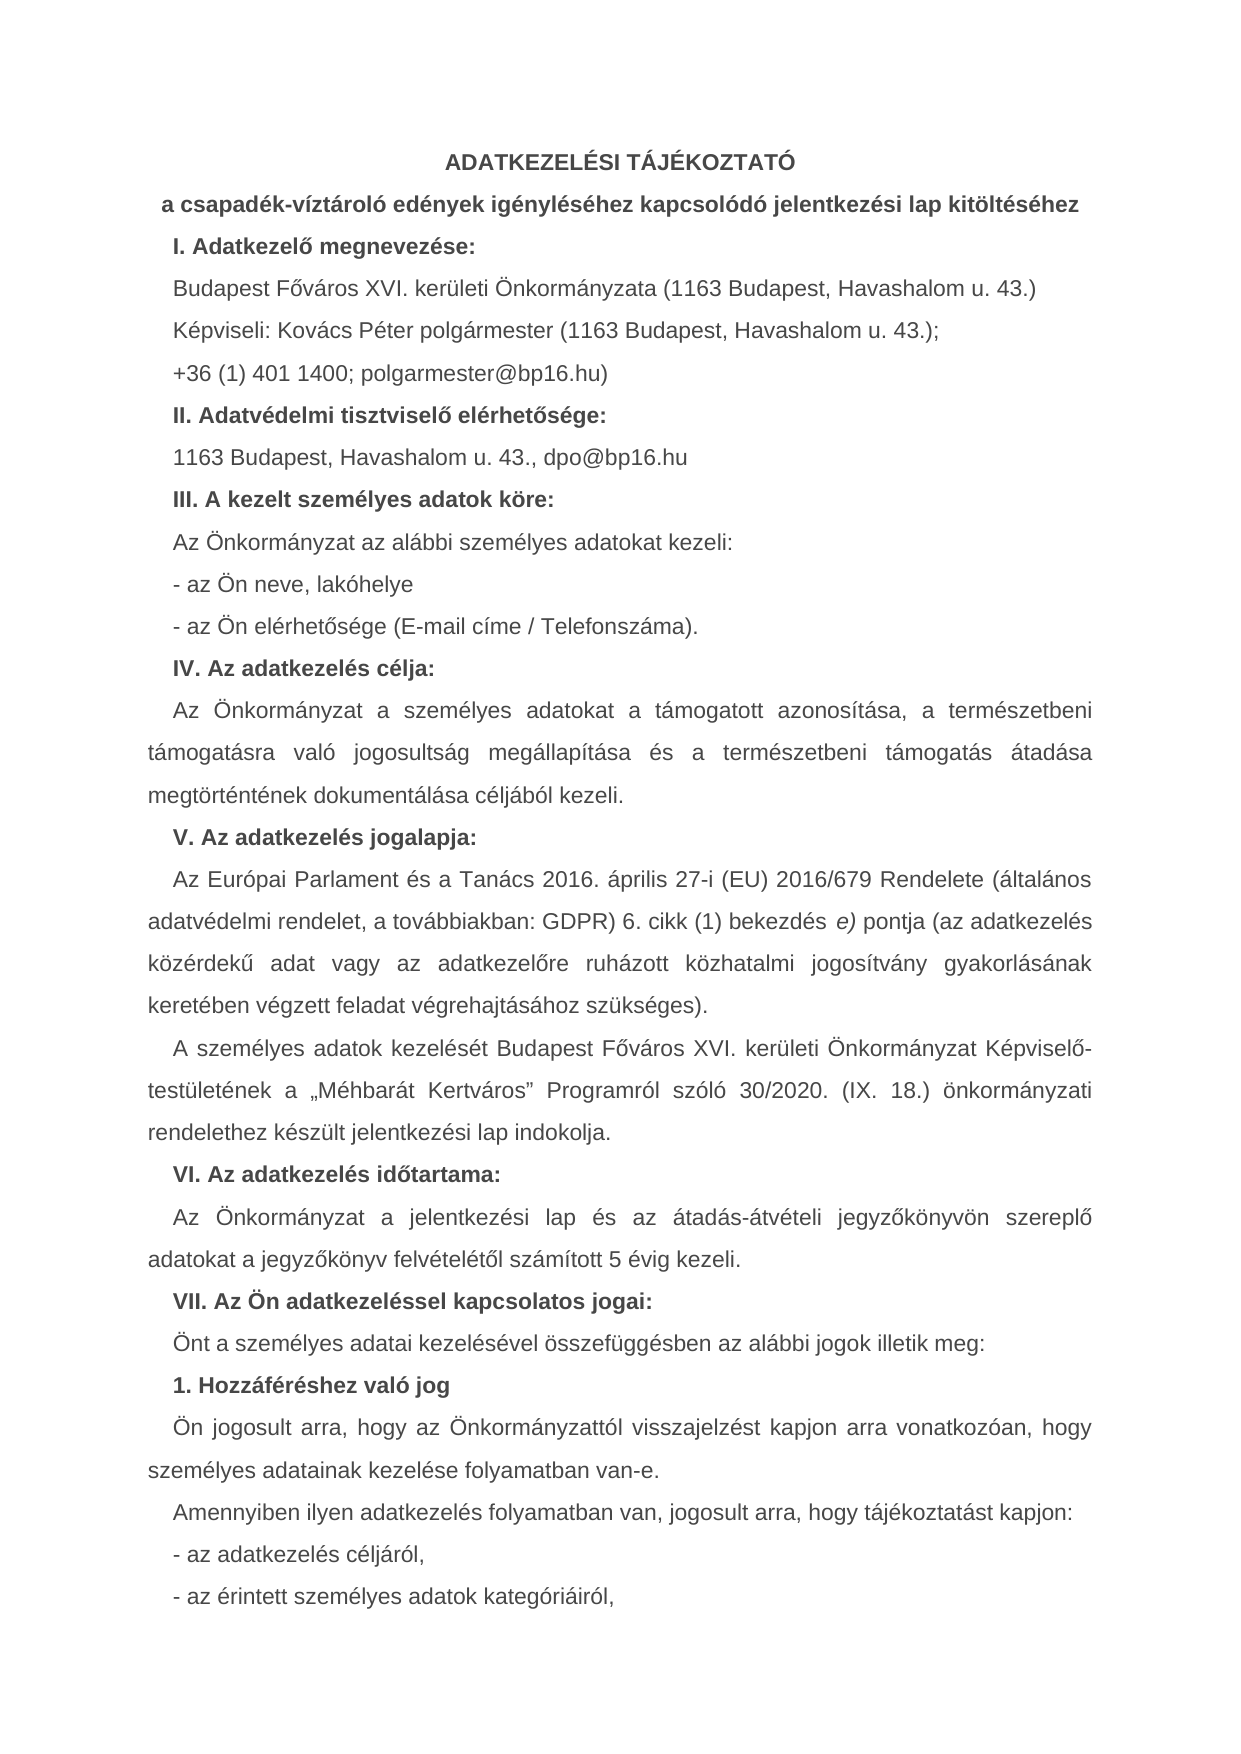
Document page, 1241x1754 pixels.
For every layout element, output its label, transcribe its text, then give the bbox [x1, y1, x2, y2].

text Ön jogosult arra, hogy az Önkormányzattól visszajelzést kapjon arra vonatkozóan, hogy személyes adatainak kezelése folyamatban van-e. [148, 1398, 1093, 1483]
text - az adatkezelés céljáról, [148, 1525, 1093, 1567]
text +36 (1) 401 1400; polgarmester@bp16.hu) [148, 344, 1093, 386]
text A személyes adatok kezelését Budapest Főváros XVI. kerületi Önkormányzat Képviselő-testületének a „Méhbarát Kertváros” Programról szóló 30/2020. (IX. 18.) önkormányzati rendelethez készült jelentkezési lap indokolja. [148, 1019, 1093, 1145]
text a csapadék-víztároló edények igényléséhez kapcsolódó jelentkezési lap kitöltéséhez [148, 175, 1093, 217]
text ADATKEZELÉSI TÁJÉKOZTATÓ [148, 133, 1093, 175]
text I. Adatkezelő megnevezése: [148, 217, 1093, 259]
text VII. Az Ön adatkezeléssel kapcsolatos jogai: [148, 1272, 1093, 1314]
text IV. Az adatkezelés célja: [148, 639, 1093, 681]
text Képviseli: Kovács Péter polgármester (1163 Budapest, Havashalom u. 43.); [148, 302, 1093, 344]
text Amennyiben ilyen adatkezelés folyamatban van, jogosult arra, hogy tájékoztatást kapjon: [148, 1483, 1093, 1525]
text II. Adatvédelmi tisztviselő elérhetősége: [148, 386, 1093, 428]
text Az Önkormányzat a jelentkezési lap és az átadás-átvételi jegyzőkönyvön szereplő adatokat a jegyzőkönyv felvételétől számított 5 évig kezeli. [148, 1188, 1093, 1272]
text Az Önkormányzat az alábbi személyes adatokat kezeli: [148, 513, 1093, 555]
text 1. Hozzáféréshez való jog [148, 1356, 1093, 1398]
text Az Európai Parlament és a Tanács 2016. április 27-i (EU) 2016/679 Rendelete (általános adatvédelmi rendelet, a továbbiakban: GDPR) 6. cikk (1) bekezdés e) pontja (az adatkezelés közérdekű adat vagy az adatkezelőre ruházott közhatalmi jogosítvány gyakorlásának keretében végzett feladat végrehajtásához szükséges). [148, 850, 1093, 1019]
text III. A kezelt személyes adatok köre: [148, 470, 1093, 513]
text - az Ön neve, lakóhelye [148, 555, 1093, 597]
text - az érintett személyes adatok kategóriáiról, [148, 1567, 1093, 1609]
text Budapest Főváros XVI. kerületi Önkormányzata (1163 Budapest, Havashalom u. 43.) [148, 259, 1093, 302]
text - az Ön elérhetősége (E-mail címe / Telefonszáma). [148, 597, 1093, 639]
text VI. Az adatkezelés időtartama: [148, 1145, 1093, 1188]
text Önt a személyes adatai kezelésével összefüggésben az alábbi jogok illetik meg: [148, 1314, 1093, 1356]
text V. Az adatkezelés jogalapja: [148, 808, 1093, 850]
text Az Önkormányzat a személyes adatokat a támogatott azonosítása, a természetbeni támogatásra való jogosultság megállapítása és a természetbeni támogatás átadása megtörténtének dokumentálása céljából kezeli. [148, 681, 1093, 808]
text 1163 Budapest, Havashalom u. 43., dpo@bp16.hu [148, 428, 1093, 470]
